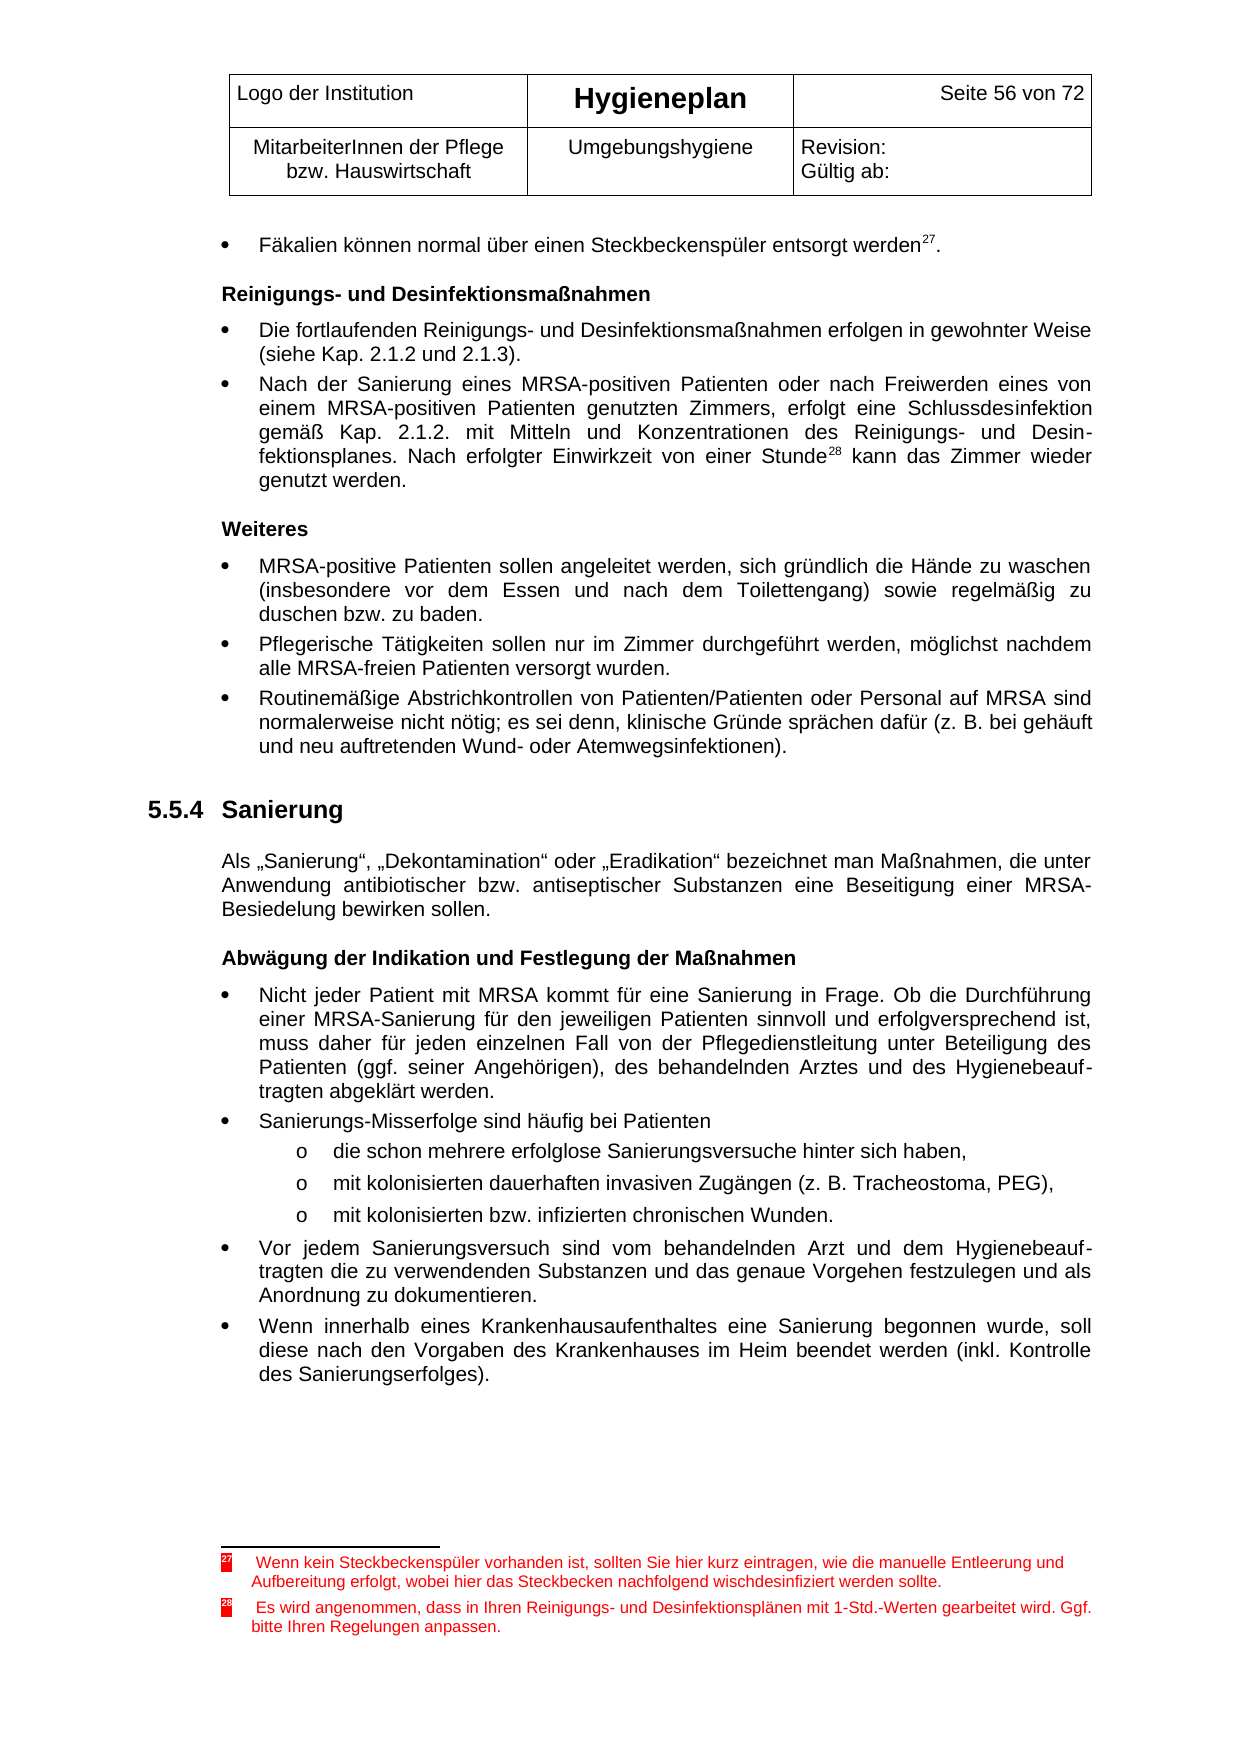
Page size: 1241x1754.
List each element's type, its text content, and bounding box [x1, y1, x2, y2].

text Die fortlaufenden Reinigungs- und Desinfektionsmaßnahmen erfolgen in gewohnter Weise (siehe Kap. 2.1.2 und 2.1.3). [221, 318, 1092, 366]
list Wenn innerhalb eines Krankenhausaufenthaltes eine Sanierung begonnen wurde, soll diese nach den Vorgaben des Krankenhauses im Heim beendet werden (inkl. Kontrolle des Sanierungserfolges). [221, 1313, 1092, 1386]
text die schon mehrere erfolglose Sanierungsversuche hinter sich haben, [295, 1139, 1092, 1165]
text mit kolonisierten dauerhaften invasiven Zugängen (z. B. Tracheostoma, PEG), [295, 1171, 1092, 1197]
text mit kolonisierten bzw. infizierten chronischen Wunden. [295, 1203, 1092, 1229]
text Fäkalien können normal über einen Steckbeckenspüler entsorgt werden. [221, 232, 1092, 256]
text Sanierungs-Misserfolge sind häufig bei Patienten [221, 1109, 1092, 1133]
subtitle Abwägung der Indikation und Festlegung der Maßnahmen [221, 946, 1092, 970]
text Nach der Sanierung eines MRSA-positiven Patienten oder nach Freiwerden eines von einem MRSA-positiven Patienten genutzten Zimmers, erfolgt eine Schlussdesinfektion gemäß Kap. 2.1.2. mit Mitteln und Konzentrationen des Reinigungs- und Desinfektionsplanes. Nach erfolgter Einwirkzeit von einer Stunde kann das Zimmer wieder genutzt werden. [221, 372, 1092, 492]
text Nicht jeder Patient mit MRSA kommt für eine Sanierung in Frage. Ob die Durchführung einer MRSA-Sanierung für den jeweiligen Patienten sinnvoll und erfolgversprechend ist, muss daher für jeden einzelnen Fall von der Pflegedienstleitung unter Beteiligung des Patienten (ggf. seiner Angehörigen), des behandelnden Arztes und des Hygienebeauftragten abgeklärt werden. [221, 983, 1092, 1102]
text Als „Sanierung“, „Dekontamination“ oder „Eradikation“ bezeichnet man Maßnahmen, die unter Anwendung antibiotischer bzw. antiseptischer Substanzen eine Beseitigung einer MRSA-Besiedelung bewirken sollen. [221, 849, 1092, 921]
subtitle Reinigungs- und Desinfektionsmaßnahmen [221, 281, 1092, 305]
text Routinemäßige Abstrichkontrollen von Patienten/Patienten oder Personal auf MRSA sind normalerweise nicht nötig; es sei denn, klinische Gründe sprächen dafür (z. B. bei gehäuft und neu auftretenden Wund- oder Atemwegsinfektionen). [221, 686, 1092, 758]
subtitle Sanierung [148, 796, 1092, 824]
text MRSA-positive Patienten sollen angeleitet werden, sich gründlich die Hände zu waschen (insbesondere vor dem Essen und nach dem Toilettengang) sowie regelmäßig zu duschen bzw. zu baden. [221, 553, 1092, 626]
subtitle Weiteres [221, 517, 1092, 541]
list Vor jedem Sanierungsversuch sind vom behandelnden Arzt und dem Hygienebeauftragten die zu verwendenden Substanzen und das genaue Vorgehen festzulegen und als Anordnung zu dokumentieren. [221, 1235, 1092, 1307]
text Pflegerische Tätigkeiten sollen nur im Zimmer durchgeführt werden, möglichst nachdem alle MRSA-freien Patienten versorgt wurden. [221, 632, 1092, 680]
